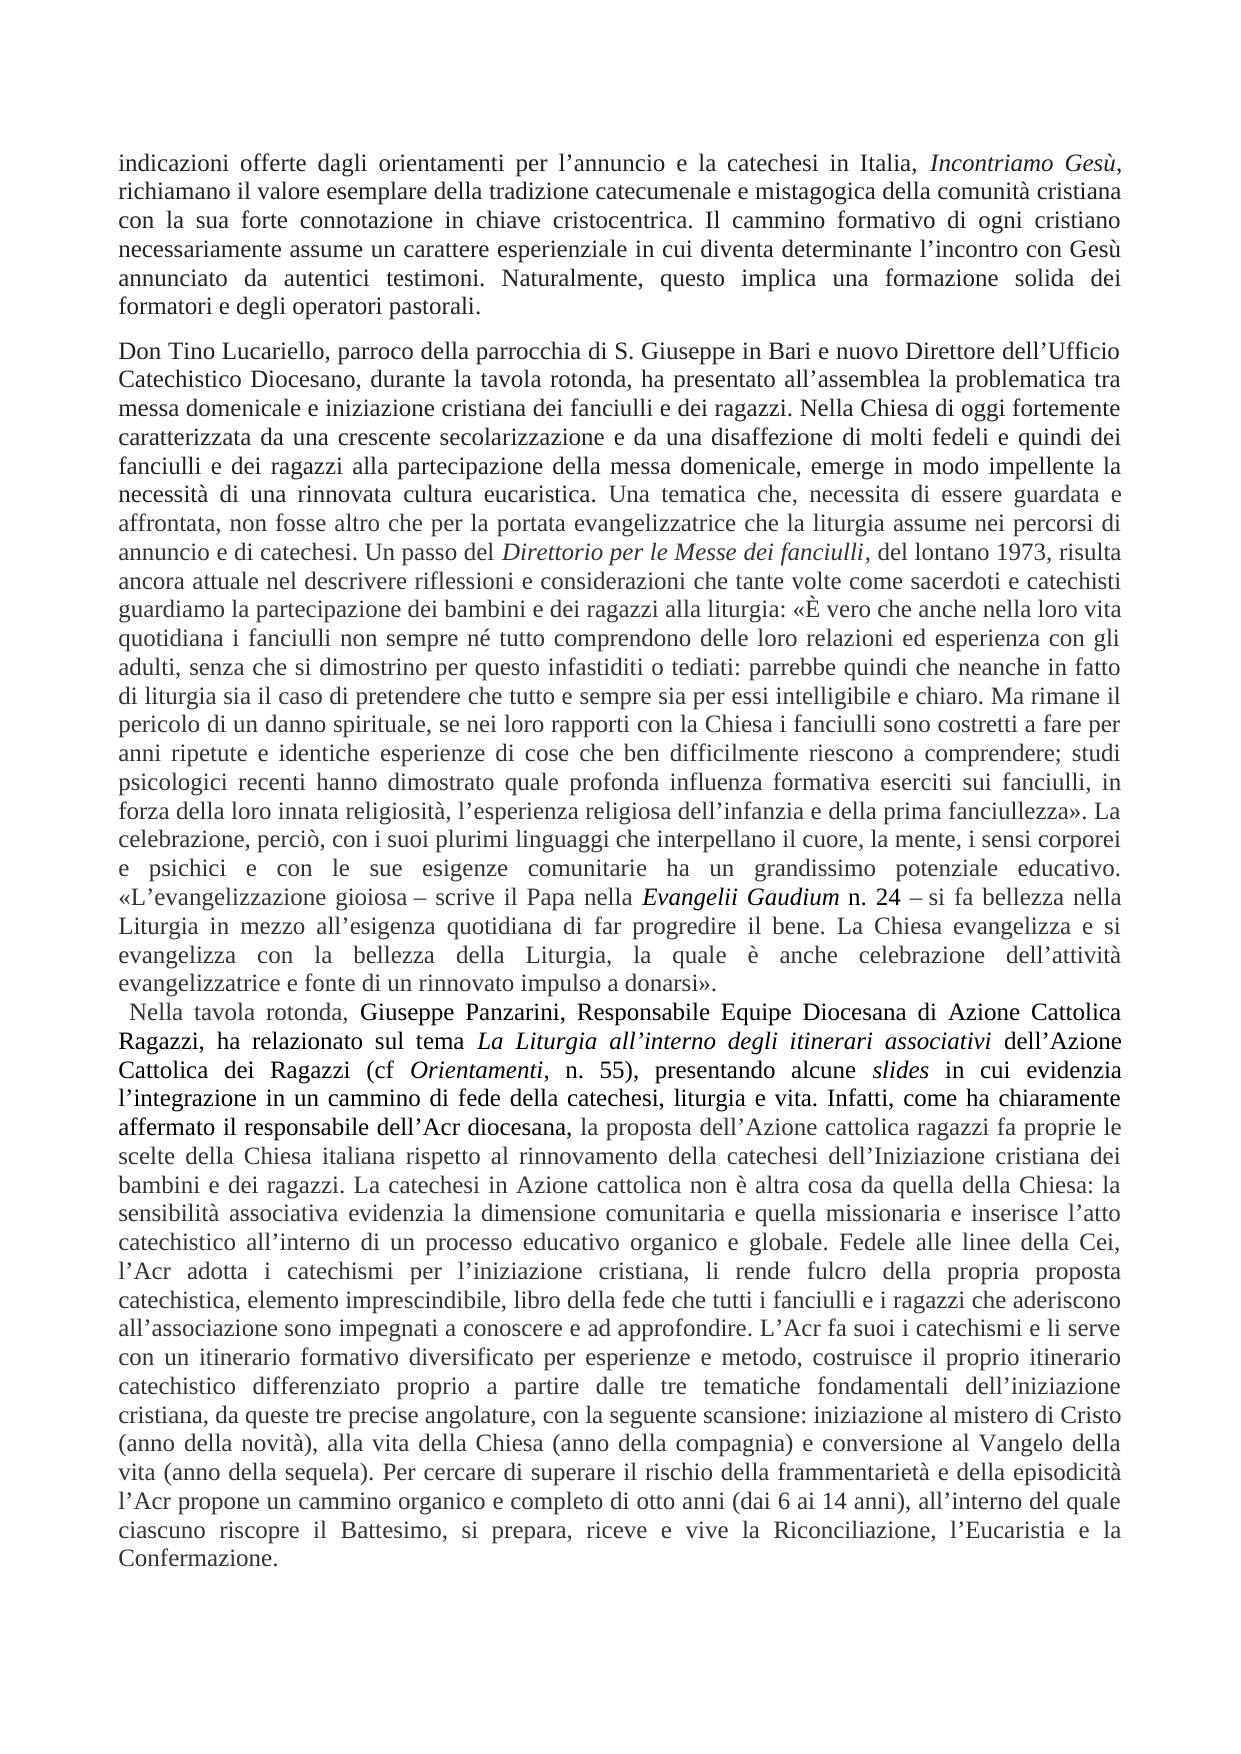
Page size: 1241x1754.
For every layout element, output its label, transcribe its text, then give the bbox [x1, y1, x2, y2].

text Nella tavola rotonda, Giuseppe Panzarini, Responsabile Equipe Diocesana di Azione Cattolica Ragazzi, ha relazionato sul tema La Liturgia all’interno degli itinerari associativi dell’Azione Cattolica dei Ragazzi (cf Orientamenti, n. 55), presentando alcune slides in cui evidenzia l’integrazione in un cammino di fede della catechesi, liturgia e vita. Infatti, come ha chiaramente affermato il responsabile dell’Acr diocesana, la proposta dell’Azione cattolica ragazzi fa proprie le scelte della Chiesa italiana rispetto al rinnovamento della catechesi dell’Iniziazione cristiana dei bambini e dei ragazzi. La catechesi in Azione cattolica non è altra cosa da quella della Chiesa: la sensibilità associativa evidenzia la dimensione comunitaria e quella missionaria e inserisce l’atto catechistico all’interno di un processo educativo organico e globale. Fedele alle linee della Cei, l’Acr adotta i catechismi per l’iniziazione cristiana, li rende fulcro della propria proposta catechistica, elemento imprescindibile, libro della fede che tutti i fanciulli e i ragazzi che aderiscono all’associazione sono impegnati a conoscere e ad approfondire. L’Acr fa suoi i catechismi e li serve con un itinerario formativo diversificato per esperienze e metodo, costruisce il proprio itinerario catechistico differenziato proprio a partire dalle tre tematiche fondamentali dell’iniziazione cristiana, da queste tre precise angolature, con la seguente scansione: iniziazione al mistero di Cristo (anno della novità), alla vita della Chiesa (anno della compagnia) e conversione al Vangelo della vita (anno della sequela). Per cercare di superare il rischio della frammentarietà e della episodicità l’Acr propone un cammino organico e completo di otto anni (dai 6 ai 14 anni), all’interno del quale ciascuno riscopre il Battesimo, si prepara, riceve e vive la Riconciliazione, l’Eucaristia e la Confermazione. [118, 997, 1122, 1572]
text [118, 148, 1122, 320]
text Don Tino Lucariello, parroco della parrocchia di S. Giuseppe in Bari e nuovo Direttore dell’Ufficio Catechistico Diocesano, durante la tavola rotonda, ha presentato all’assemblea la problematica tra messa domenicale e iniziazione cristiana dei fanciulli e dei ragazzi. Nella Chiesa di oggi fortemente caratterizzata da una crescente secolarizzazione e da una disaffezione di molti fedeli e quindi dei fanciulli e dei ragazzi alla partecipazione della messa domenicale, emerge in modo impellente la necessità di una rinnovata cultura eucaristica. Una tematica che, necessita di essere guardata e affrontata, non fosse altro che per la portata evangelizzatrice che la liturgia assume nei percorsi di annuncio e di catechesi. Un passo del Direttorio per le Messe dei fanciulli, del lontano 1973, risulta ancora attuale nel descrivere riflessioni e considerazioni che tante volte come sacerdoti e catechisti guardiamo la partecipazione dei bambini e dei ragazzi alla liturgia: «È vero che anche nella loro vita quotidiana i fanciulli non sempre né tutto comprendono delle loro relazioni ed esperienza con gli adulti, senza che si dimostrino per questo infastiditi o tediati: parrebbe quindi che neanche in fatto di liturgia sia il caso di pretendere che tutto e sempre sia per essi intelligibile e chiaro. Ma rimane il pericolo di un danno spirituale, se nei loro rapporti con la Chiesa i fanciulli sono costretti a fare per anni ripetute e identiche esperienze di cose che ben difficilmente riescono a comprendere; studi psicologici recenti hanno dimostrato quale profonda influenza formativa eserciti sui fanciulli, in forza della loro innata religiosità, l’esperienza religiosa dell’infanzia e della prima fanciullezza». La celebrazione, perciò, con i suoi plurimi linguaggi che interpellano il cuore, la mente, i sensi corporei e psichici e con le sue esigenze comunitarie ha un grandissimo potenziale educativo. «L’evangelizzazione gioiosa – scrive il Papa nella Evangelii Gaudium n. 24 – si fa bellezza nella Liturgia in mezzo all’esigenza quotidiana di far progredire il bene. La Chiesa evangelizza e si evangelizza con la bellezza della Liturgia, la quale è anche celebrazione dell’attività evangelizzatrice e fonte di un rinnovato impulso a donarsi». [118, 336, 1122, 997]
